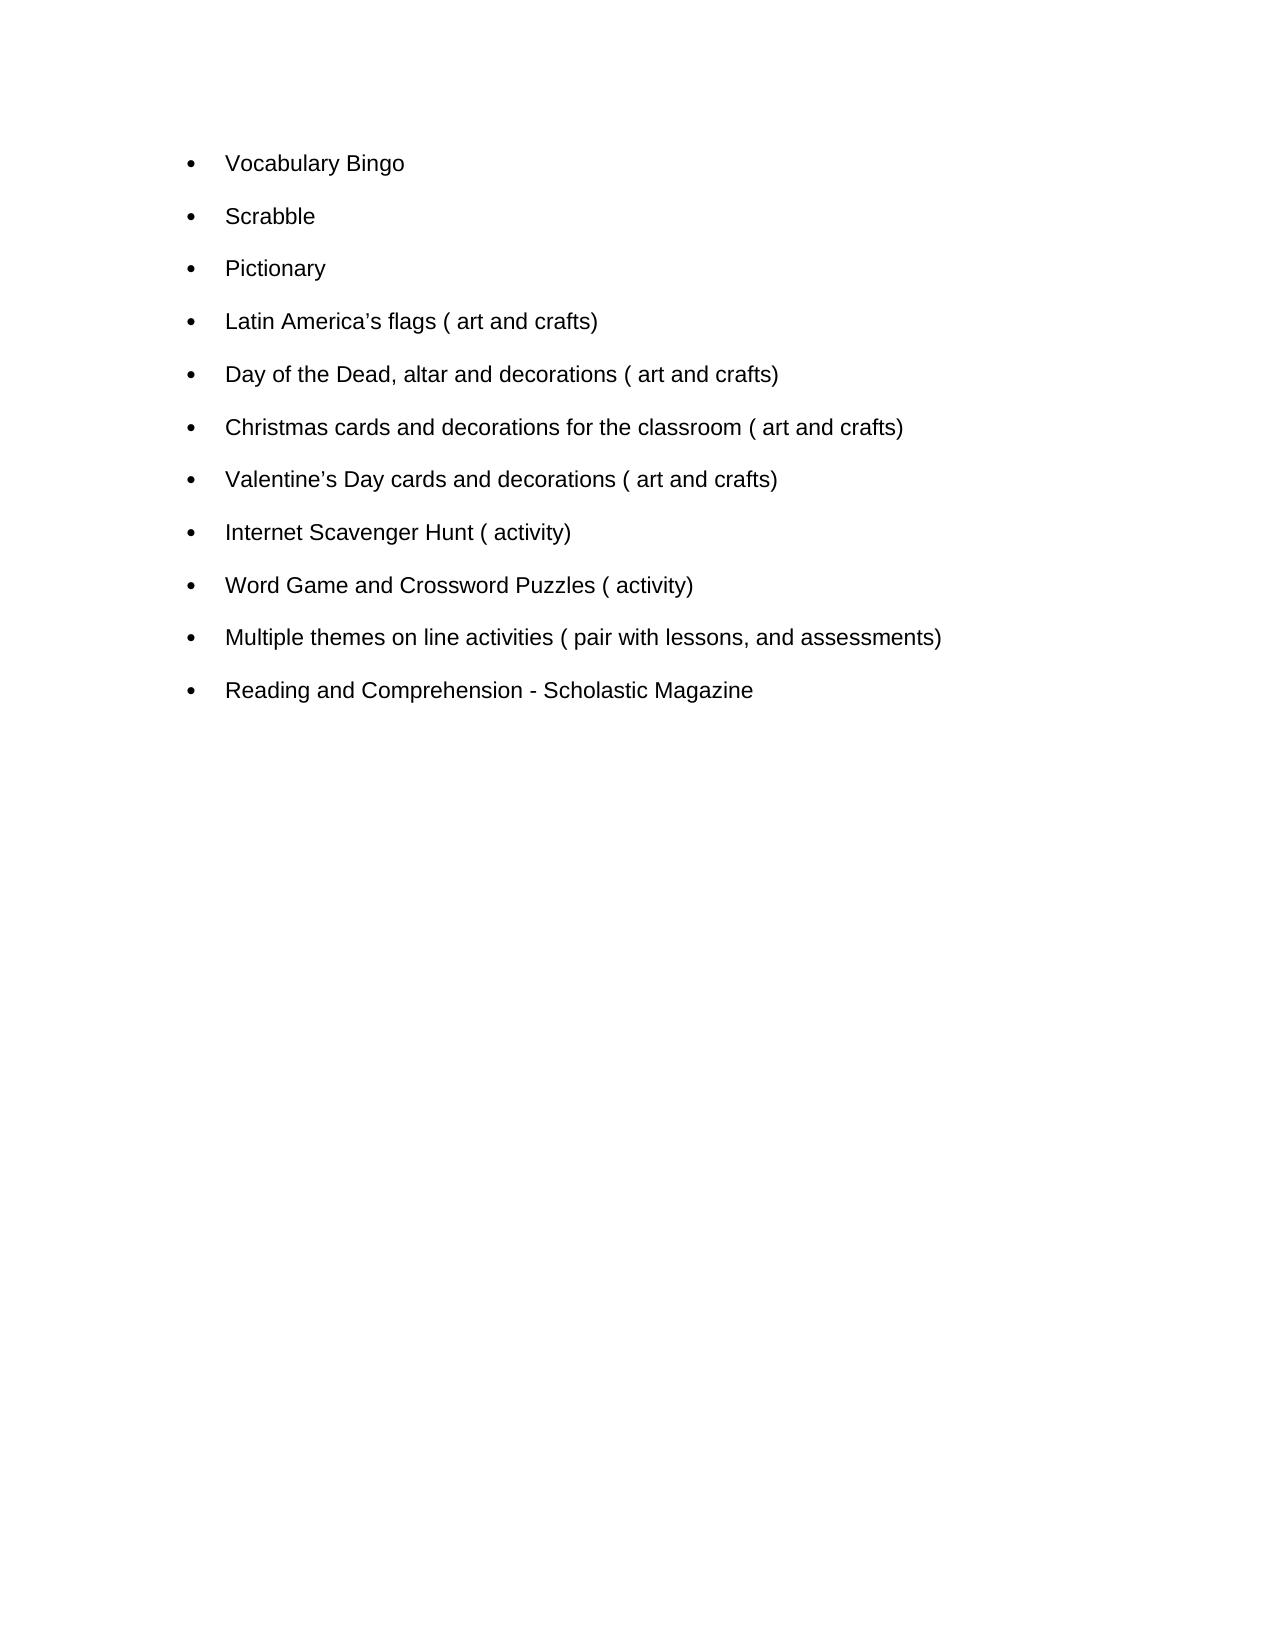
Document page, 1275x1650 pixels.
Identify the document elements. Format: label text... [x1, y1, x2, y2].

list Multiple themes on line activities ( pair with lessons, and assessments) [187, 624, 1125, 651]
list Scrabble [187, 203, 1125, 229]
list Day of the Dead, altar and decorations ( art and crafts) [187, 361, 1125, 387]
list Christmas cards and decorations for the classroom ( art and crafts) [187, 413, 1125, 440]
list Latin America’s flags ( art and crafts) [187, 308, 1125, 334]
list Internet Scavenger Hunt ( activity) [187, 519, 1125, 545]
list Valentine’s Day cards and decorations ( art and crafts) [187, 466, 1125, 493]
list Reading and Comprehension - Scholastic Magazine [187, 677, 1125, 703]
list Word Game and Crossword Puzzles ( activity) [187, 572, 1125, 598]
list Pictionary [187, 255, 1125, 282]
list Vocabulary Bingo [187, 150, 1125, 176]
